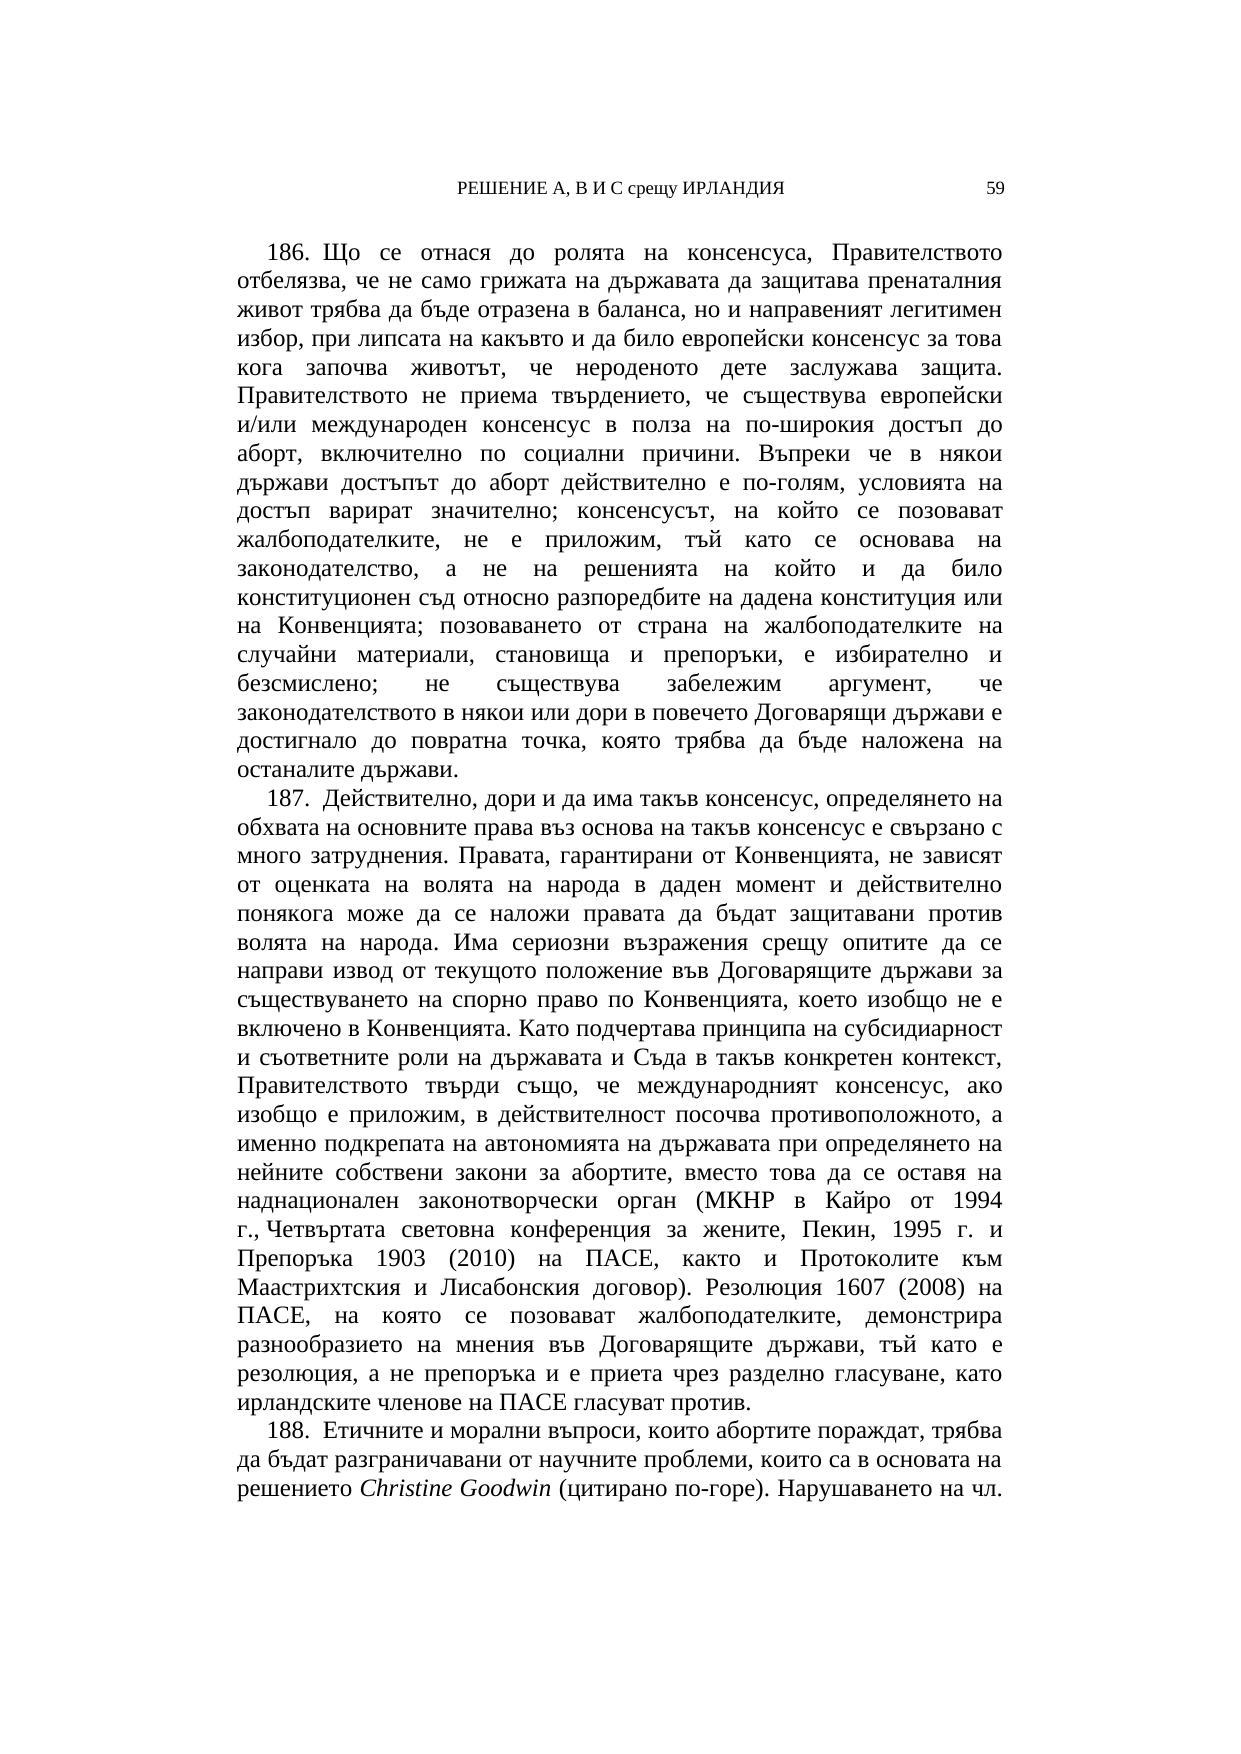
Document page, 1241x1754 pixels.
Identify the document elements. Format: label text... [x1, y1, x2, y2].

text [237, 1416, 1003, 1502]
